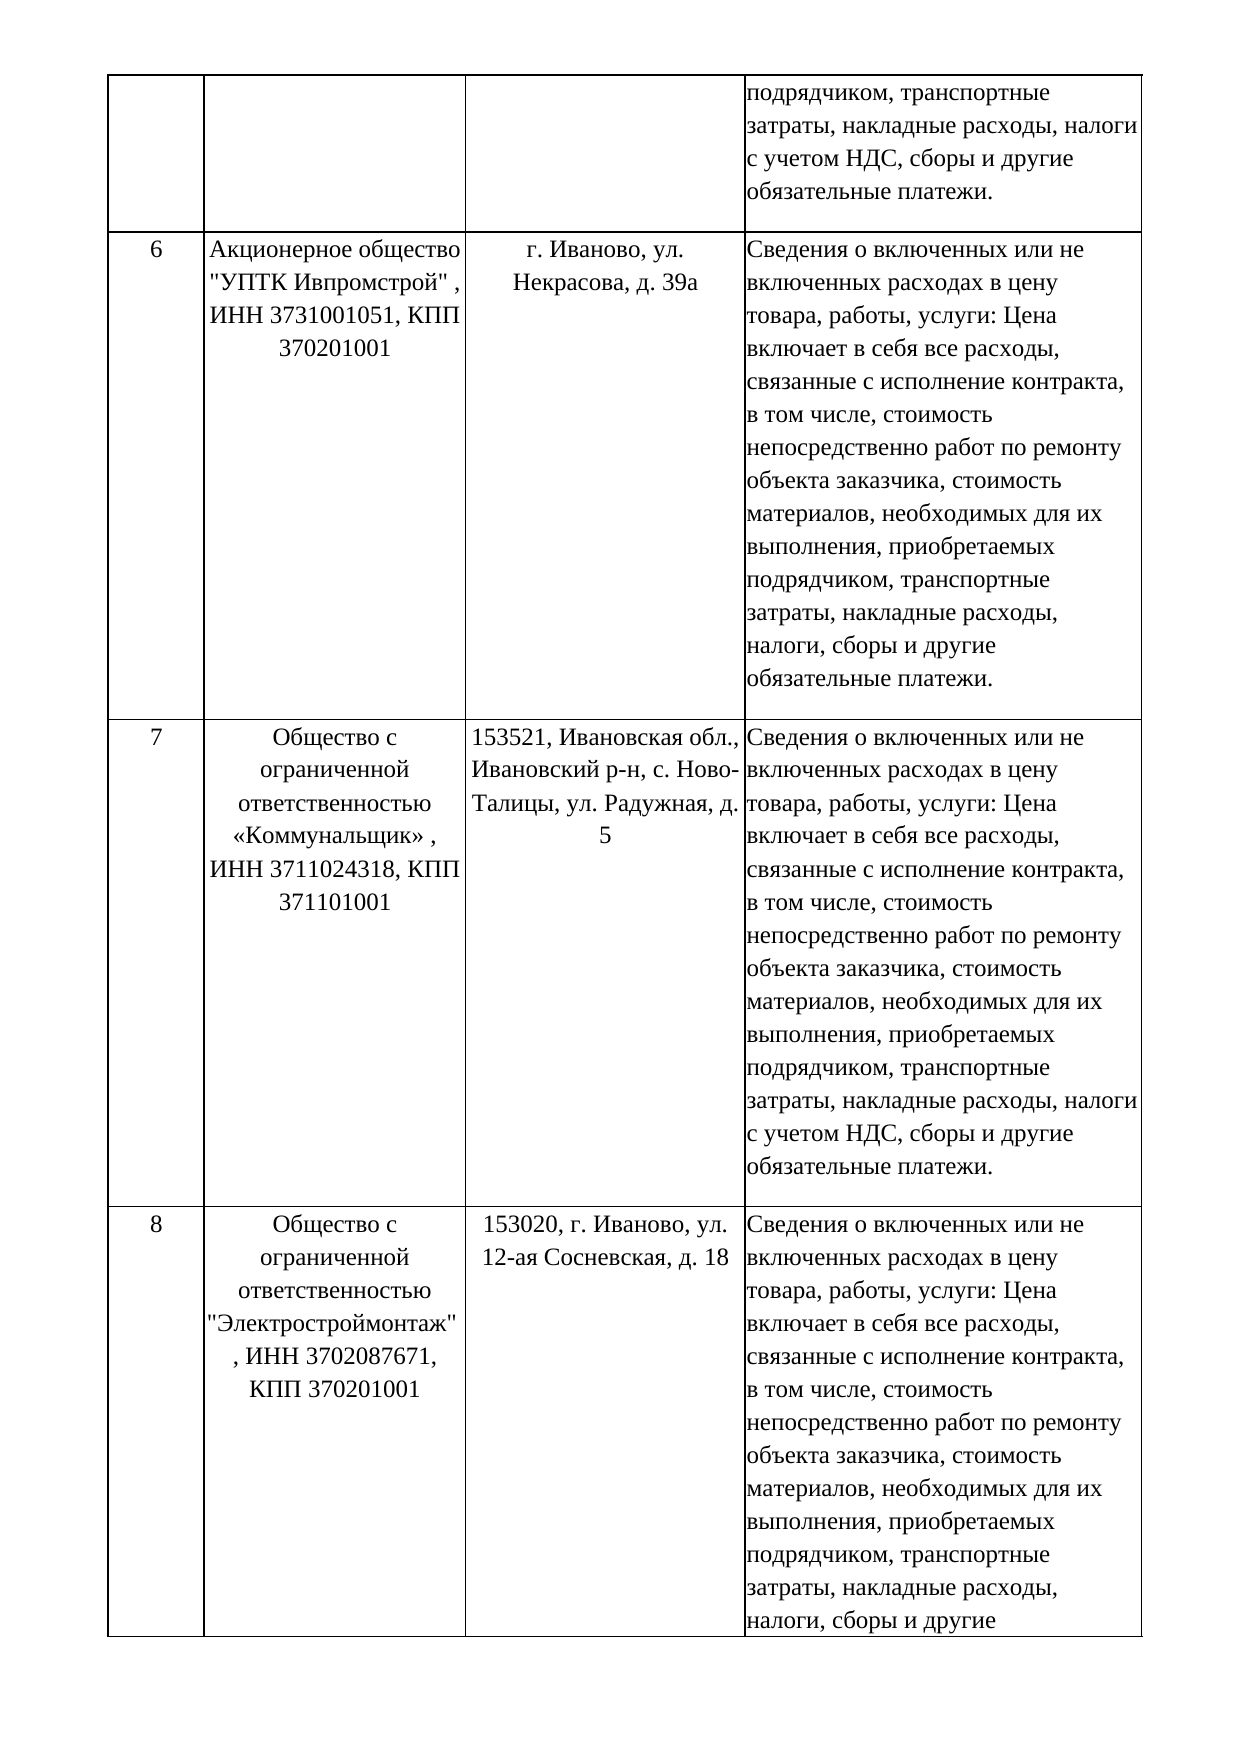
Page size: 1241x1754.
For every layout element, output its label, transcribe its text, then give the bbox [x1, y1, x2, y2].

table_cell 5 [109, 76, 203, 231]
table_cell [466, 1207, 744, 1636]
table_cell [746, 1207, 1141, 1636]
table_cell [205, 76, 465, 231]
table_cell г. Иваново, ул. Некрасова, д. 39а [466, 233, 744, 718]
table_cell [205, 1207, 465, 1636]
table_cell 8 [109, 1207, 203, 1636]
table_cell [746, 76, 1141, 231]
table_cell 6 [109, 233, 203, 718]
table_cell 153521, Ивановская обл., Ивановский р-н, с. Ново-Талицы, ул. Радужная, д. 5 [466, 720, 744, 1206]
table_cell Общество с ограниченной ответственностью «Коммунальщик» , ИНН 3711024318, КПП 371101001 [205, 720, 465, 1206]
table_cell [466, 76, 744, 231]
table_cell 7 [109, 720, 203, 1206]
table_cell Акционерное общество "УПТК Ивпромстрой" , ИНН 3731001051, КПП 370201001 [205, 233, 465, 718]
